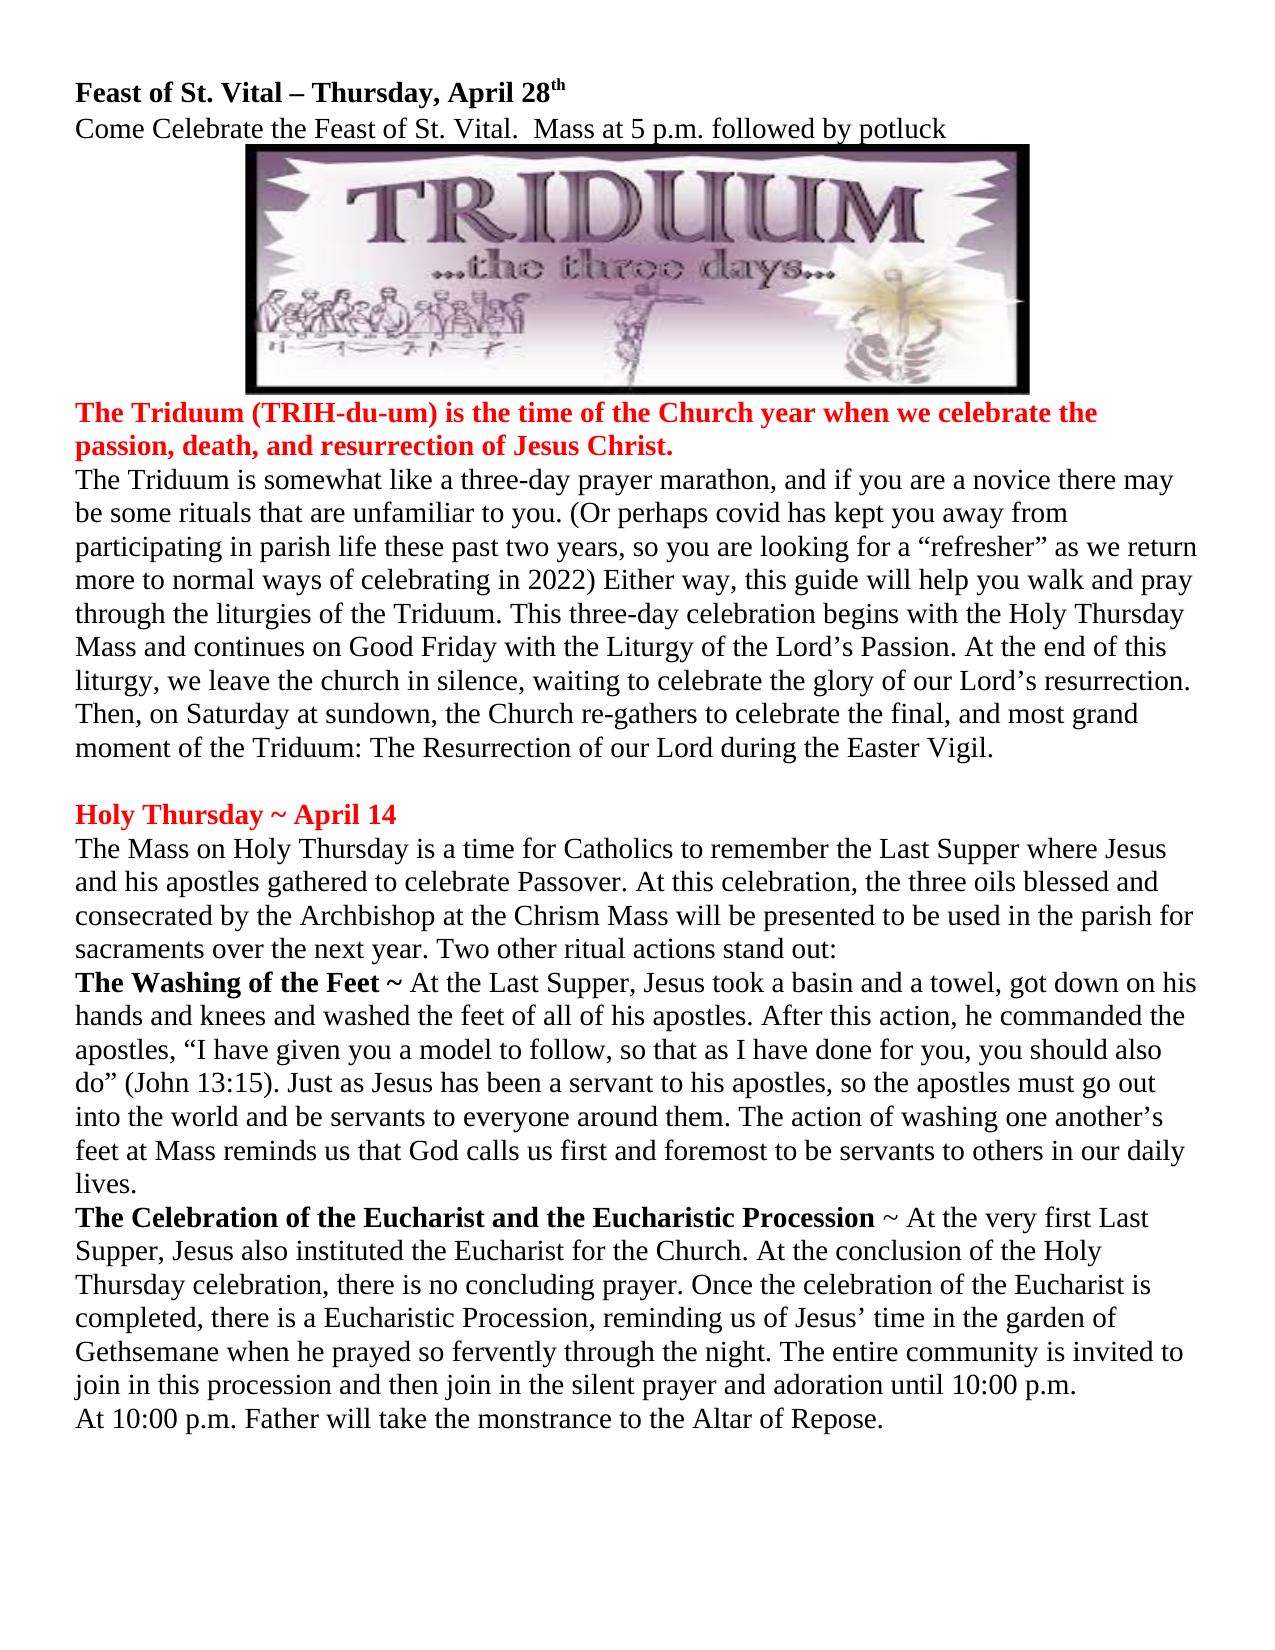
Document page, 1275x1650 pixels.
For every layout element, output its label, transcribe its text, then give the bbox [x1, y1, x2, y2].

text The Triduum (TRIH-du-um) is the time of the Church year when we celebrate the passion, death, and resurrection of Jesus Christ. [75, 395, 1200, 462]
text Holy Thursday ~ April 14 [75, 797, 1200, 831]
text Feast of St. Vital – Thursday, April 28th [75, 75, 1200, 108]
text The Celebration of the Eucharist and the Eucharistic Procession ~ At the very first Last Supper, Jesus also instituted the Eucharist for the Church. At the conclusion of the Holy Thursday celebration, there is no concluding prayer. Once the celebration of the Eucharist is completed, there is a Eucharistic Procession, reminding us of Jesus’ time in the garden of Gethsemane when he prayed so fervently through the night. The entire community is invited to join in this procession and then join in the silent prayer and adoration until 10:00 p.m. [75, 1200, 1200, 1401]
picture [245, 144, 1030, 395]
text The Triduum is somewhat like a three-day prayer marathon, and if you are a novice there may be some rituals that are unfamiliar to you. (Or perhaps covid has kept you away from participating in parish life these past two years, so you are looking for a “refresher” as we return more to normal ways of celebrating in 2022) Either way, this guide will help you walk and pray through the liturgies of the Triduum. This three-day celebration begins with the Holy Thursday Mass and continues on Good Friday with the Liturgy of the Lord’s Passion. At the end of this liturgy, we leave the church in silence, waiting to celebrate the glory of our Lord’s resurrection. Then, on Saturday at sundown, the Church re-gathers to celebrate the final, and most grand moment of the Triduum: The Resurrection of our Lord during the Easter Vigil. [75, 462, 1200, 764]
text At 10:00 p.m. Father will take the monstrance to the Altar of Repose. [75, 1401, 1200, 1434]
text The Washing of the Feet ~ At the Last Supper, Jesus took a basin and a towel, got down on his hands and knees and washed the feet of all of his apostles. After this action, he commanded the apostles, “I have given you a model to follow, so that as I have done for you, you should also do” (John 13:15). Just as Jesus has been a servant to his apostles, so the apostles must go out into the world and be servants to everyone around them. The action of washing one another’s feet at Mass reminds us that God calls us first and foremost to be servants to others in our daily lives. [75, 965, 1200, 1200]
text Come Celebrate the Feast of St. Vital. Mass at 5 p.m. followed by potluck [75, 111, 1200, 145]
text The Mass on Holy Thursday is a time for Catholics to remember the Last Supper where Jesus and his apostles gathered to celebrate Passover. At this celebration, the three oils blessed and consecrated by the Archbishop at the Chrism Mass will be presented to be used in the parish for sacraments over the next year. Two other ritual actions stand out: [75, 831, 1200, 965]
